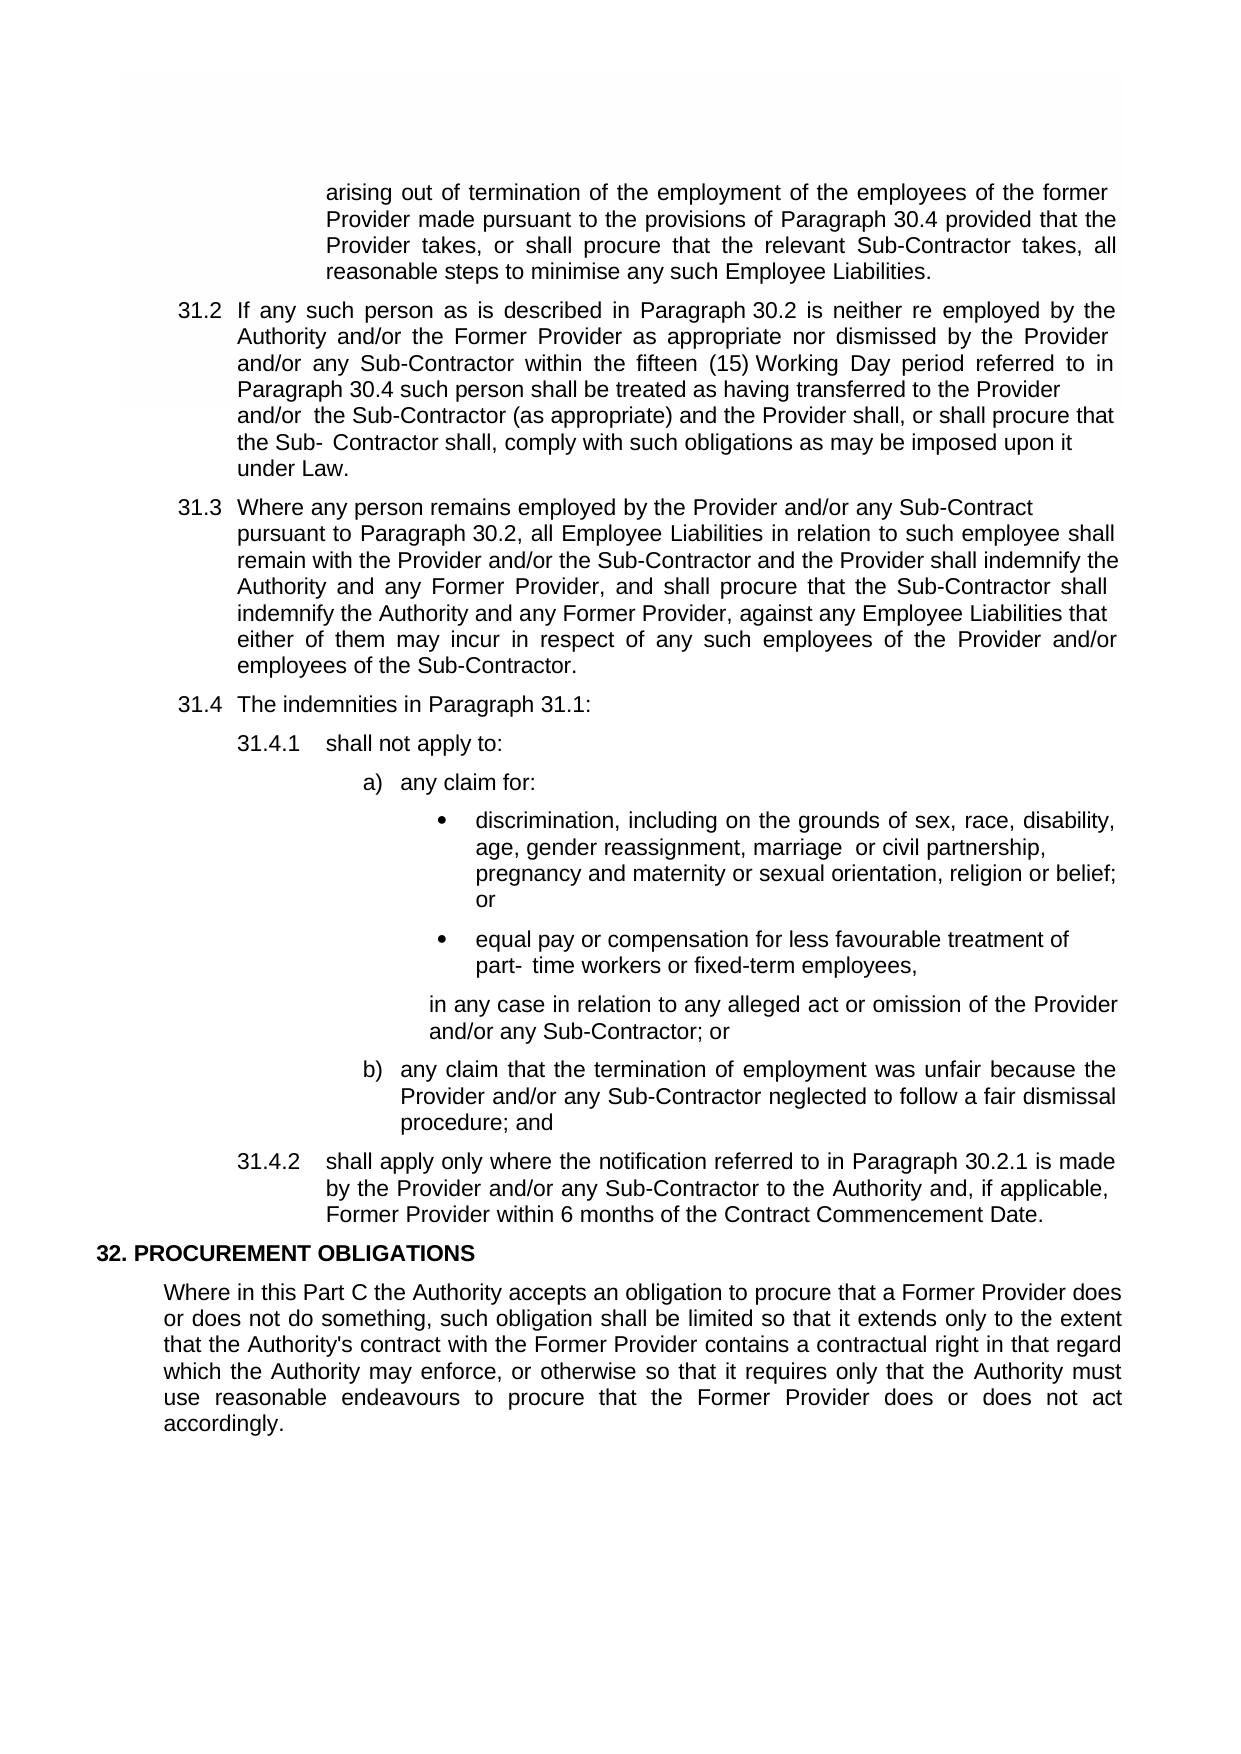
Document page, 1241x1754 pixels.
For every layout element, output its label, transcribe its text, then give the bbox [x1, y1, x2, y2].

list The indemnities in Paragraph 31.1: [178, 691, 1134, 717]
list shall not apply to: [237, 730, 1134, 756]
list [237, 179, 1122, 284]
text Where in this Part C the Authority accepts an obligation to procure that a Former Provider does or does not do something, such obligation shall be limited so that it extends only to the extent that the Authority's contract with the Former Provider contains a contractual right in that regard which the Authority may enforce, or otherwise so that it requires only that the Authority must use reasonable endeavours to procure that the Former Provider does or does not act accordingly. [163, 1278, 1122, 1437]
list any claim that the termination of employment was unfair because the Provider and/or any Sub-Contractor neglected to follow a fair dismissal procedure; and [363, 1056, 1122, 1136]
list discrimination, including on the grounds of sex, race, disability, age, gender reassignment, marriage or civil partnership, pregnancy and maternity or sexual orientation, religion or belief; or [438, 808, 1121, 912]
list If any such person as is described in Paragraph 30.2 is neither re employed by the Authority and/or the Former Provider as appropriate nor dismissed by the Provider and/or any Sub-Contractor within the fifteen (15) Working Day period referred to in Paragraph 30.4 such person shall be treated as having transferred to the Provider and/or the Sub-Contractor (as appropriate) and the Provider shall, or shall procure that the Sub- Contractor shall, comply with such obligations as may be imposed upon it under Law. [178, 297, 1122, 481]
list shall apply only where the notification referred to in Paragraph 30.2.1 is made by the Provider and/or any Sub-Contractor to the Authority and, if applicable, Former Provider within 6 months of the Contract Commencement Date. [237, 1148, 1122, 1227]
list equal pay or compensation for less favourable treatment of part- time workers or fixed-term employees, [438, 927, 1122, 979]
list any claim for: [363, 769, 1134, 795]
subtitle PROCUREMENT OBLIGATIONS [96, 1239, 1134, 1266]
list Where any person remains employed by the Provider and/or any Sub-Contract pursuant to Paragraph 30.2, all Employee Liabilities in relation to such employee shall remain with the Provider and/or the Sub-Contractor and the Provider shall indemnify the Authority and any Former Provider, and shall procure that the Sub-Contractor shall indemnify the Authority and any Former Provider, against any Employee Liabilities that either of them may incur in respect of any such employees of the Provider and/or employees of the Sub-Contractor. [178, 494, 1122, 678]
text in any case in relation to any alleged act or omission of the Provider and/or any Sub-Contractor; or [429, 991, 1121, 1044]
